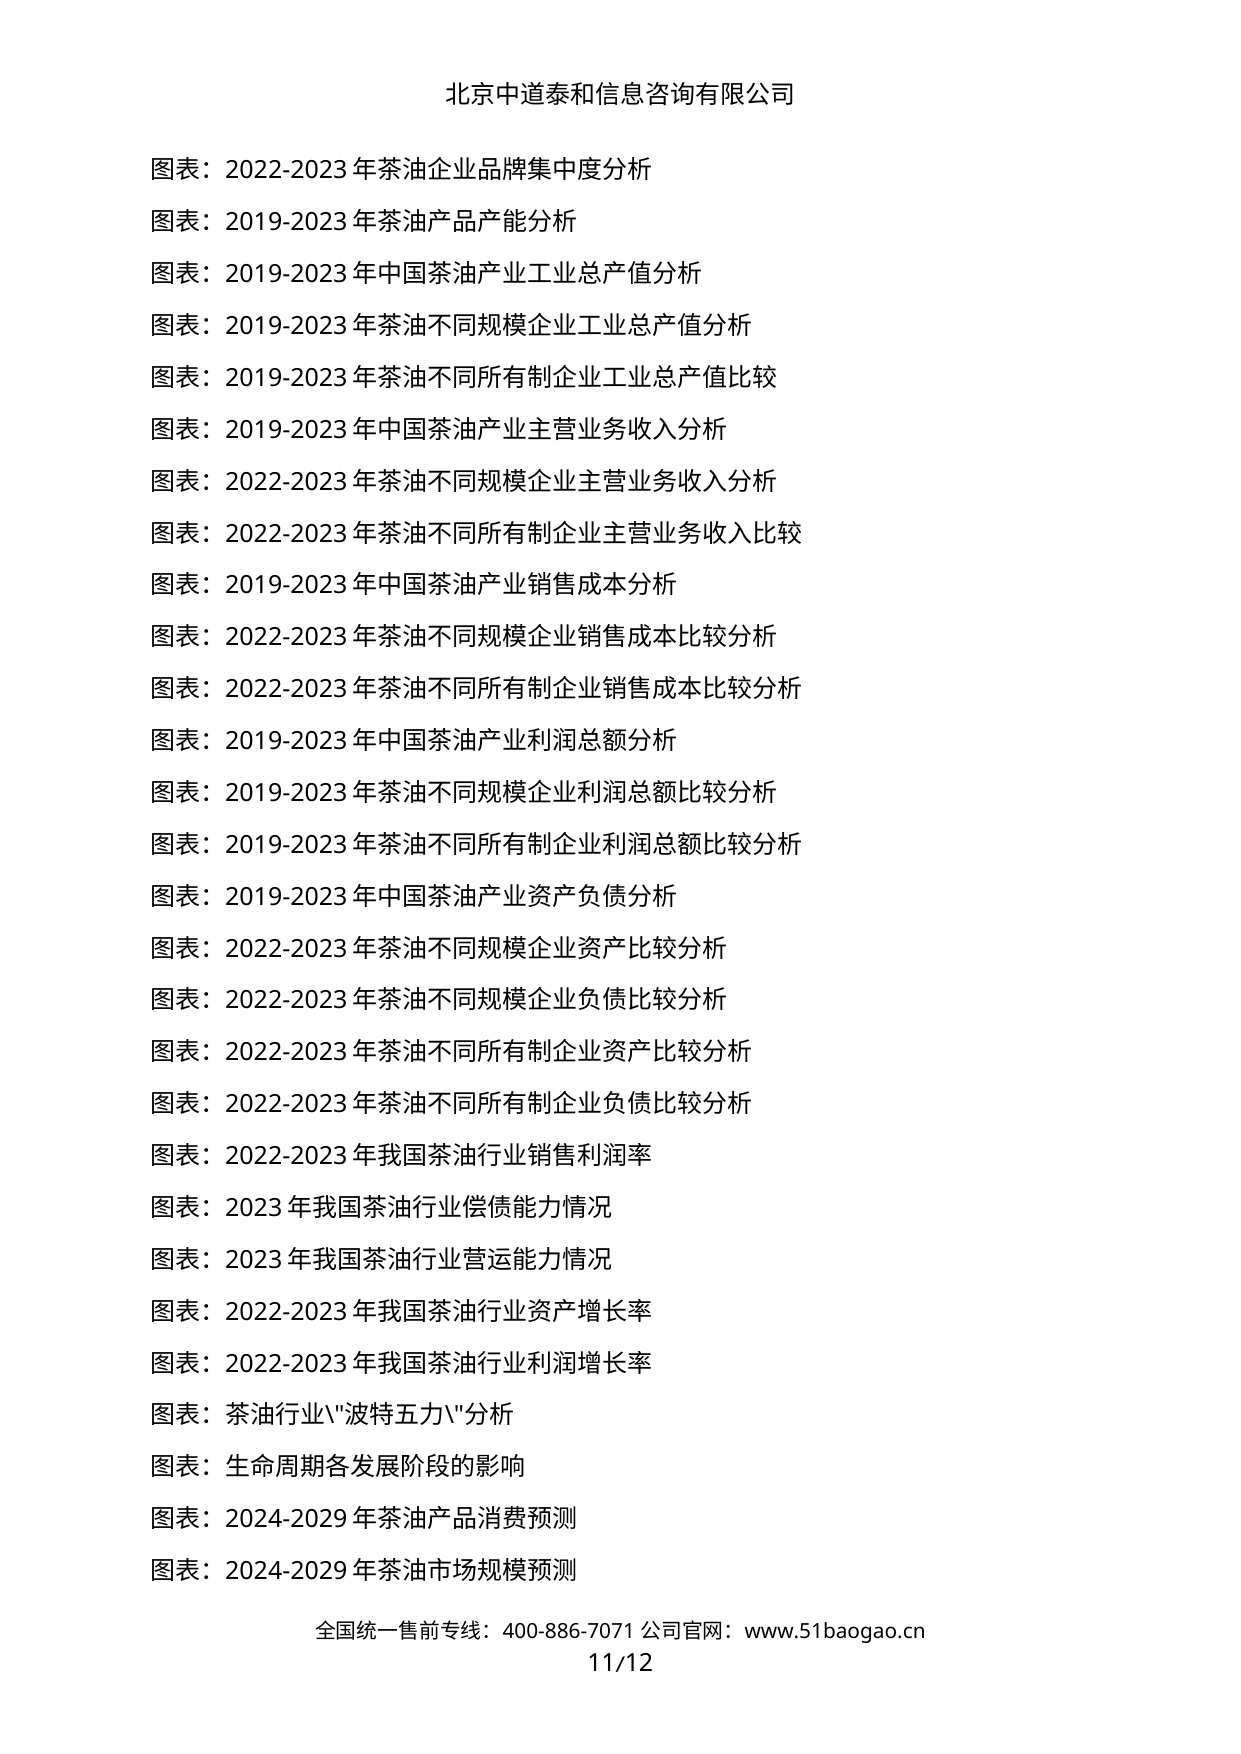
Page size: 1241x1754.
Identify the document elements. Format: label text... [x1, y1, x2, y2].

text 图表：2022-2023年茶油不同规模企业负债比较分析 [150, 980, 1090, 1016]
text 图表：2019-2023年茶油不同规模企业利润总额比较分析 [150, 772, 1090, 809]
text 图表：2022-2023年茶油不同所有制企业主营业务收入比较 [150, 513, 1090, 549]
text 图表：2022-2023年我国茶油行业销售利润率 [150, 1136, 1090, 1172]
text 图表：2022-2023年茶油不同规模企业主营业务收入分析 [150, 461, 1090, 497]
text 图表：茶油行业\"波特五力\"分析 [150, 1395, 1090, 1431]
text 图表：2022-2023年我国茶油行业利润增长率 [150, 1343, 1090, 1379]
text 图表：2022-2023年茶油不同所有制企业资产比较分析 [150, 1032, 1090, 1068]
text 图表：2022-2023年茶油不同规模企业资产比较分析 [150, 928, 1090, 964]
text 图表：2019-2023年茶油不同所有制企业利润总额比较分析 [150, 824, 1090, 861]
text 图表：2024-2029年茶油市场规模预测 [150, 1551, 1090, 1587]
text 图表：2019-2023年中国茶油产业资产负债分析 [150, 876, 1090, 912]
text 图表：2019-2023年中国茶油产业销售成本分析 [150, 565, 1090, 601]
text 图表：2024-2029年茶油产品消费预测 [150, 1499, 1090, 1535]
text 图表：2022-2023年茶油不同规模企业销售成本比较分析 [150, 617, 1090, 653]
text 图表：2022-2023年茶油不同所有制企业负债比较分析 [150, 1084, 1090, 1120]
text 图表：2019-2023年中国茶油产业工业总产值分析 [150, 254, 1090, 290]
text 图表：2022-2023年茶油不同所有制企业销售成本比较分析 [150, 669, 1090, 705]
text 图表：2022-2023年我国茶油行业资产增长率 [150, 1291, 1090, 1327]
text 图表：2019-2023年中国茶油产业主营业务收入分析 [150, 409, 1090, 446]
text 图表：2019-2023年茶油不同所有制企业工业总产值比较 [150, 357, 1090, 394]
text 图表：2023年我国茶油行业偿债能力情况 [150, 1187, 1090, 1224]
text 图表：2019-2023年茶油不同规模企业工业总产值分析 [150, 306, 1090, 342]
text 图表：2023年我国茶油行业营运能力情况 [150, 1239, 1090, 1276]
text 图表：生命周期各发展阶段的影响 [150, 1447, 1090, 1483]
text 图表：2019-2023年中国茶油产业利润总额分析 [150, 721, 1090, 757]
text 图表：2019-2023年茶油产品产能分析 [150, 202, 1090, 238]
text 图表：2022-2023年茶油企业品牌集中度分析 [150, 150, 1090, 186]
